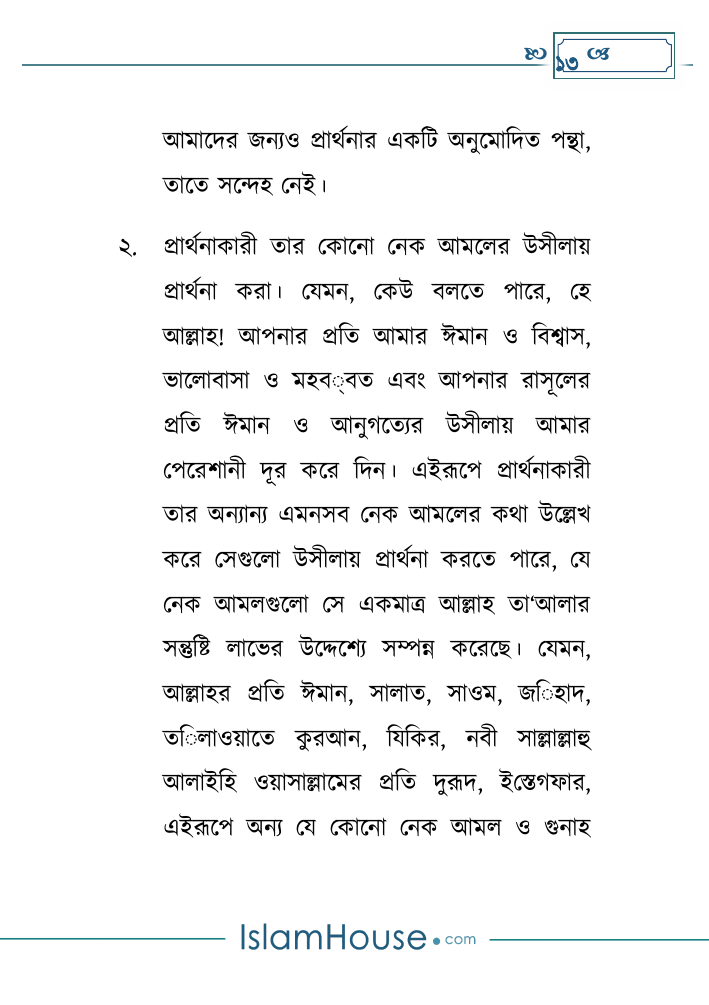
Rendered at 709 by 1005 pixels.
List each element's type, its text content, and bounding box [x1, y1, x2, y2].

picture [233, 919, 709, 956]
picture [0, 918, 226, 955]
